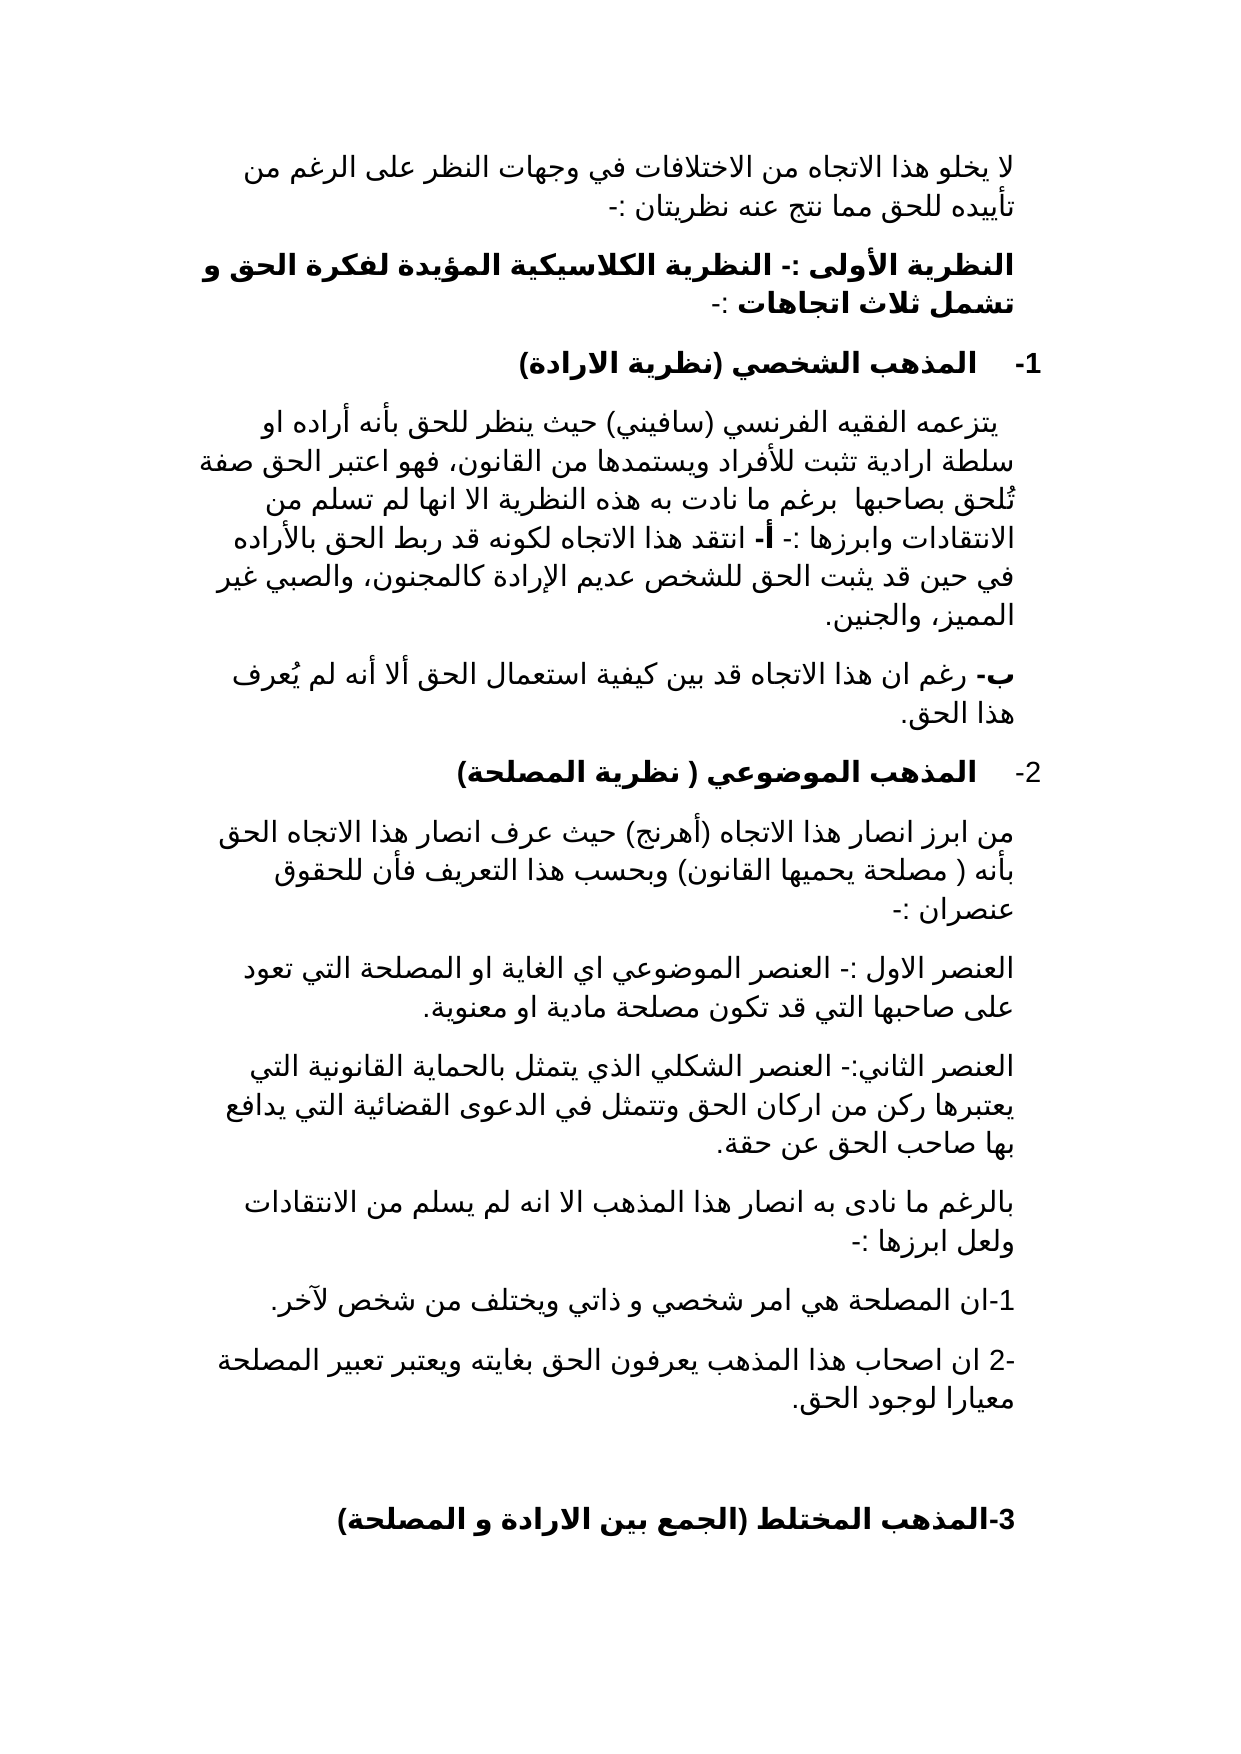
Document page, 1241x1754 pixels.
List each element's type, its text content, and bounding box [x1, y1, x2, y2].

text 1-ان المصلحة هي امر شخصي و ذاتي ويختلف من شخص لآخر. [187, 1283, 1015, 1317]
text يتزعمه الفقيه الفرنسي (سافيني) حيث ينظر للحق بأنه أراده او سلطة ارادية تثبت للأفراد ويستمدها من القانون، فهو اعتبر الحق صفة تُلحق بصاحبها برغم ما نادت به هذه النظرية الا انها لم تسلم من الانتقادات وابرزها :- أ- انتقد هذا الاتجاه لكونه قد ربط الحق بالأراده في حين قد يثبت الحق للشخص عديم الإرادة كالمجنون، والصبي غير المميز، والجنين. [187, 405, 1015, 631]
list المذهب الشخصي (نظرية الارادة) [187, 346, 1015, 379]
text -2 ان اصحاب هذا المذهب يعرفون الحق بغايته ويعتبر تعبير المصلحة معيارا لوجود الحق. [187, 1343, 1015, 1415]
text بالرغم ما نادى به انصار هذا المذهب الا انه لم يسلم من الانتقادات ولعل ابرزها :- [187, 1185, 1015, 1257]
text ب- رغم ان هذا الاتجاه قد بين كيفية استعمال الحق ألا أنه لم يُعرف هذا الحق. [187, 657, 1015, 729]
text العنصر الاول :- العنصر الموضوعي اي الغاية او المصلحة التي تعود على صاحبها التي قد تكون مصلحة مادية او معنوية. [187, 951, 1015, 1023]
list المذهب الموضوعي ( نظرية المصلحة) [187, 755, 1015, 789]
text من ابرز انصار هذا الاتجاه (أهرنج) حيث عرف انصار هذا الاتجاه الحق بأنه ( مصلحة يحميها القانون) وبحسب هذا التعريف فأن للحقوق عنصران :- [187, 814, 1015, 925]
text العنصر الثاني:- العنصر الشكلي الذي يتمثل بالحماية القانونية التي يعتبرها ركن من اركان الحق وتتمثل في الدعوى القضائية التي يدافع بها صاحب الحق عن حقة. [187, 1049, 1015, 1159]
text 3-المذهب المختلط (الجمع بين الارادة و المصلحة) [187, 1502, 1015, 1536]
text النظرية الأولى :- النظرية الكلاسيكية المؤيدة لفكرة الحق و تشمل ثلاث اتجاهات :- [187, 248, 1015, 320]
text لا يخلو هذا الاتجاه من الاختلافات في وجهات النظر على الرغم من تأييده للحق مما نتج عنه نظريتان :- [187, 150, 1015, 222]
